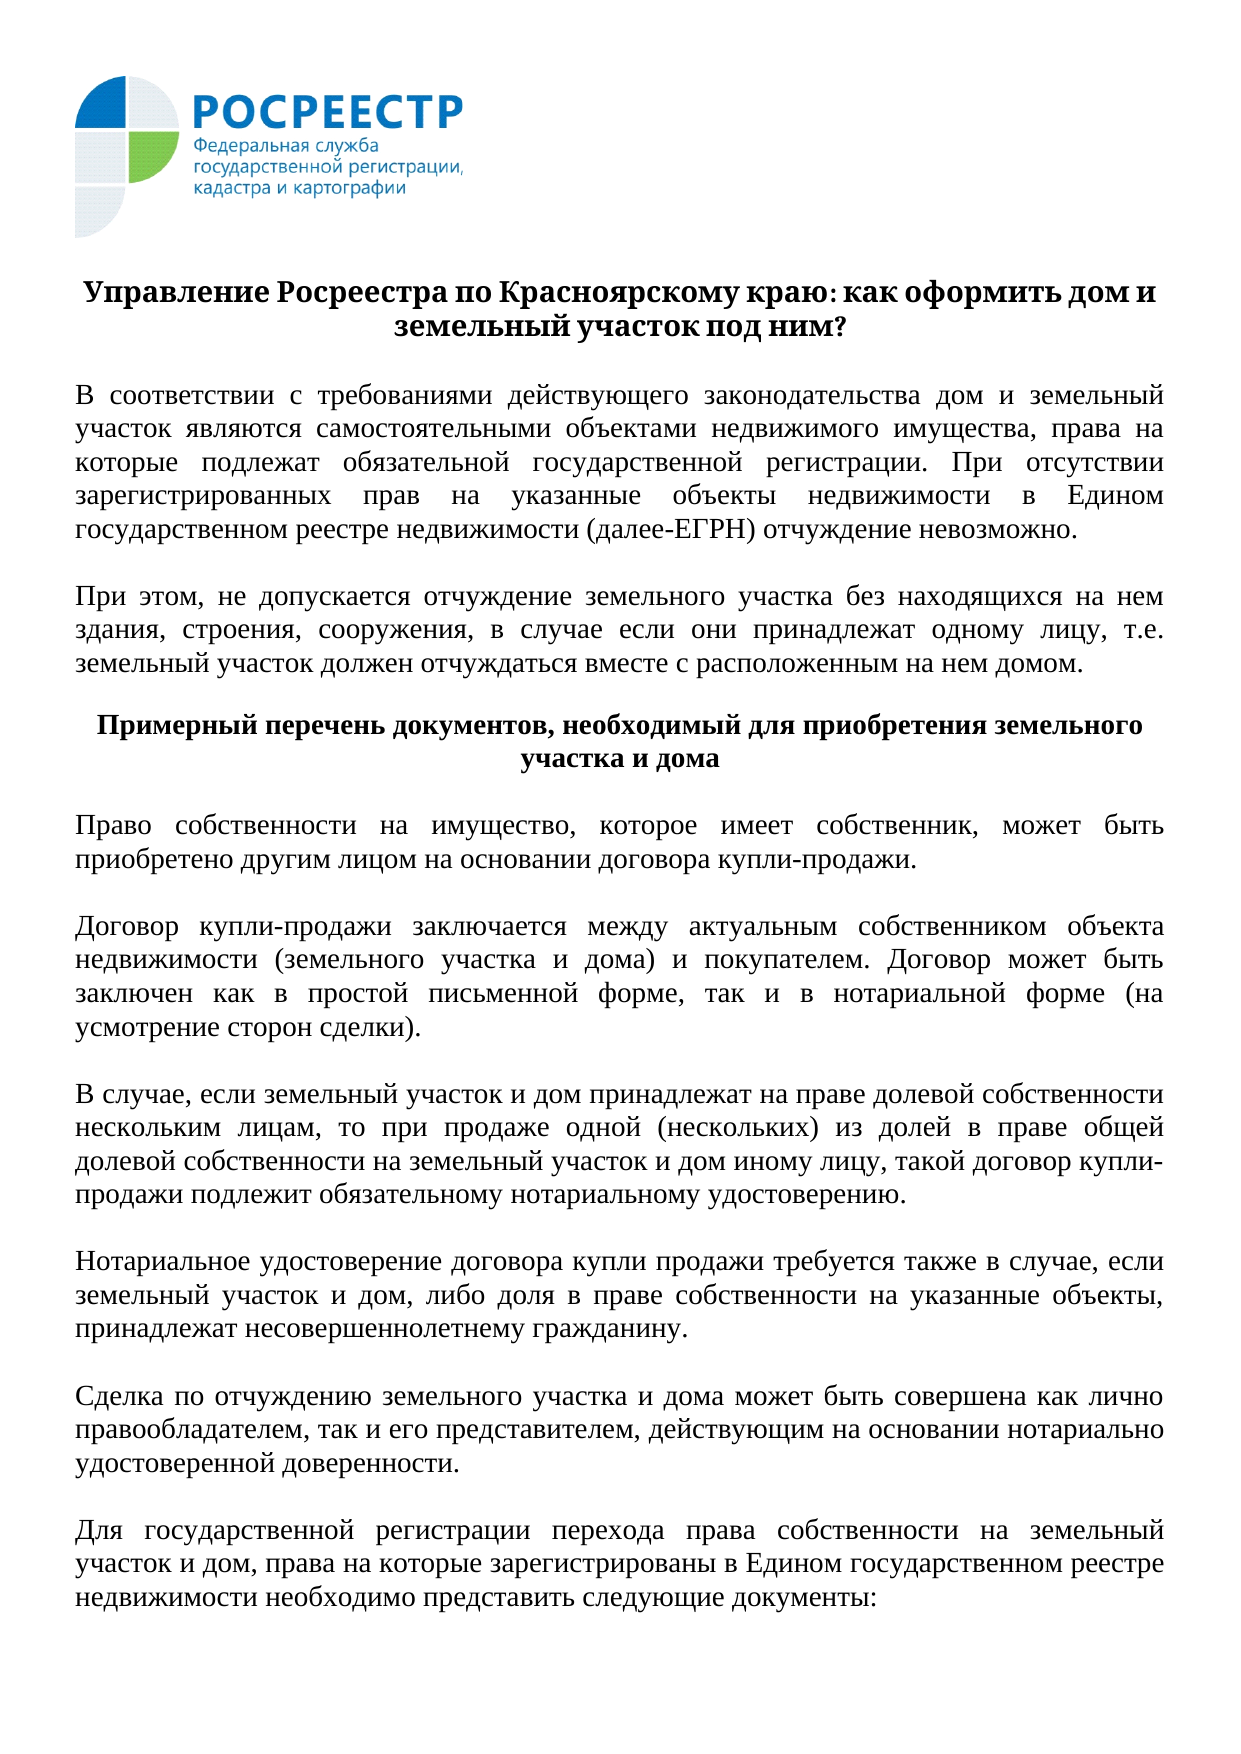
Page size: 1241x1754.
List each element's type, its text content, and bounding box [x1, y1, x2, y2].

text Нотариальное удостоверение договора купли продажи требуется также в случае, если земельный участок и дом, либо доля в праве собственности на указанные объекты, принадлежат несовершеннолетнему гражданину. [75, 1243, 1165, 1344]
text При этом, не допускается отчуждение земельного участка без находящихся на нем здания, строения, сооружения, в случае если они принадлежат одному лицу, т.е. земельный участок должен отчуждаться вместе с расположенным на нем домом. [75, 578, 1165, 679]
text В случае, если земельный участок и дом принадлежат на праве долевой собственности нескольким лицам, то при продаже одной (нескольких) из долей в праве общей долевой собственности на земельный участок и дом иному лицу, такой договор купли-продажи подлежит обязательному нотариальному удостоверению. [75, 1076, 1165, 1210]
text Для государственной регистрации перехода права собственности на земельный участок и дом, права на которые зарегистрированы в Едином государственном реестре недвижимости необходимо представить следующие документы: [75, 1512, 1165, 1612]
text В соответствии с требованиями действующего законодательства дом и земельный участок являются самостоятельными объектами недвижимого имущества, права на которые подлежат обязательной государственной регистрации. При отсутствии зарегистрированных прав на указанные объекты недвижимости в Едином государственном реестре недвижимости (далее-ЕГРН) отчуждение невозможно. [75, 377, 1165, 544]
picture [75, 76, 463, 238]
text Сделка по отчуждению земельного участка и дома может быть совершена как лично правообладателем, так и его представителем, действующим на основании нотариально удостоверенной доверенности. [75, 1378, 1165, 1478]
text Примерный перечень документов, необходимый для приобретения земельного участка и дома [75, 707, 1165, 774]
text Договор купли-продажи заключается между актуальным собственником объекта недвижимости (земельного участка и дома) и покупателем. Договор может быть заключен как в простой письменной форме, так и в нотариальной форме (на усмотрение сторон сделки). [75, 908, 1165, 1042]
text Управление Росреестра по Красноярскому краю: как оформить дом и земельный участок под ним? [75, 276, 1165, 343]
text Право собственности на имущество, которое имеет собственник, может быть приобретено другим лицом на основании договора купли-продажи. [75, 807, 1165, 874]
